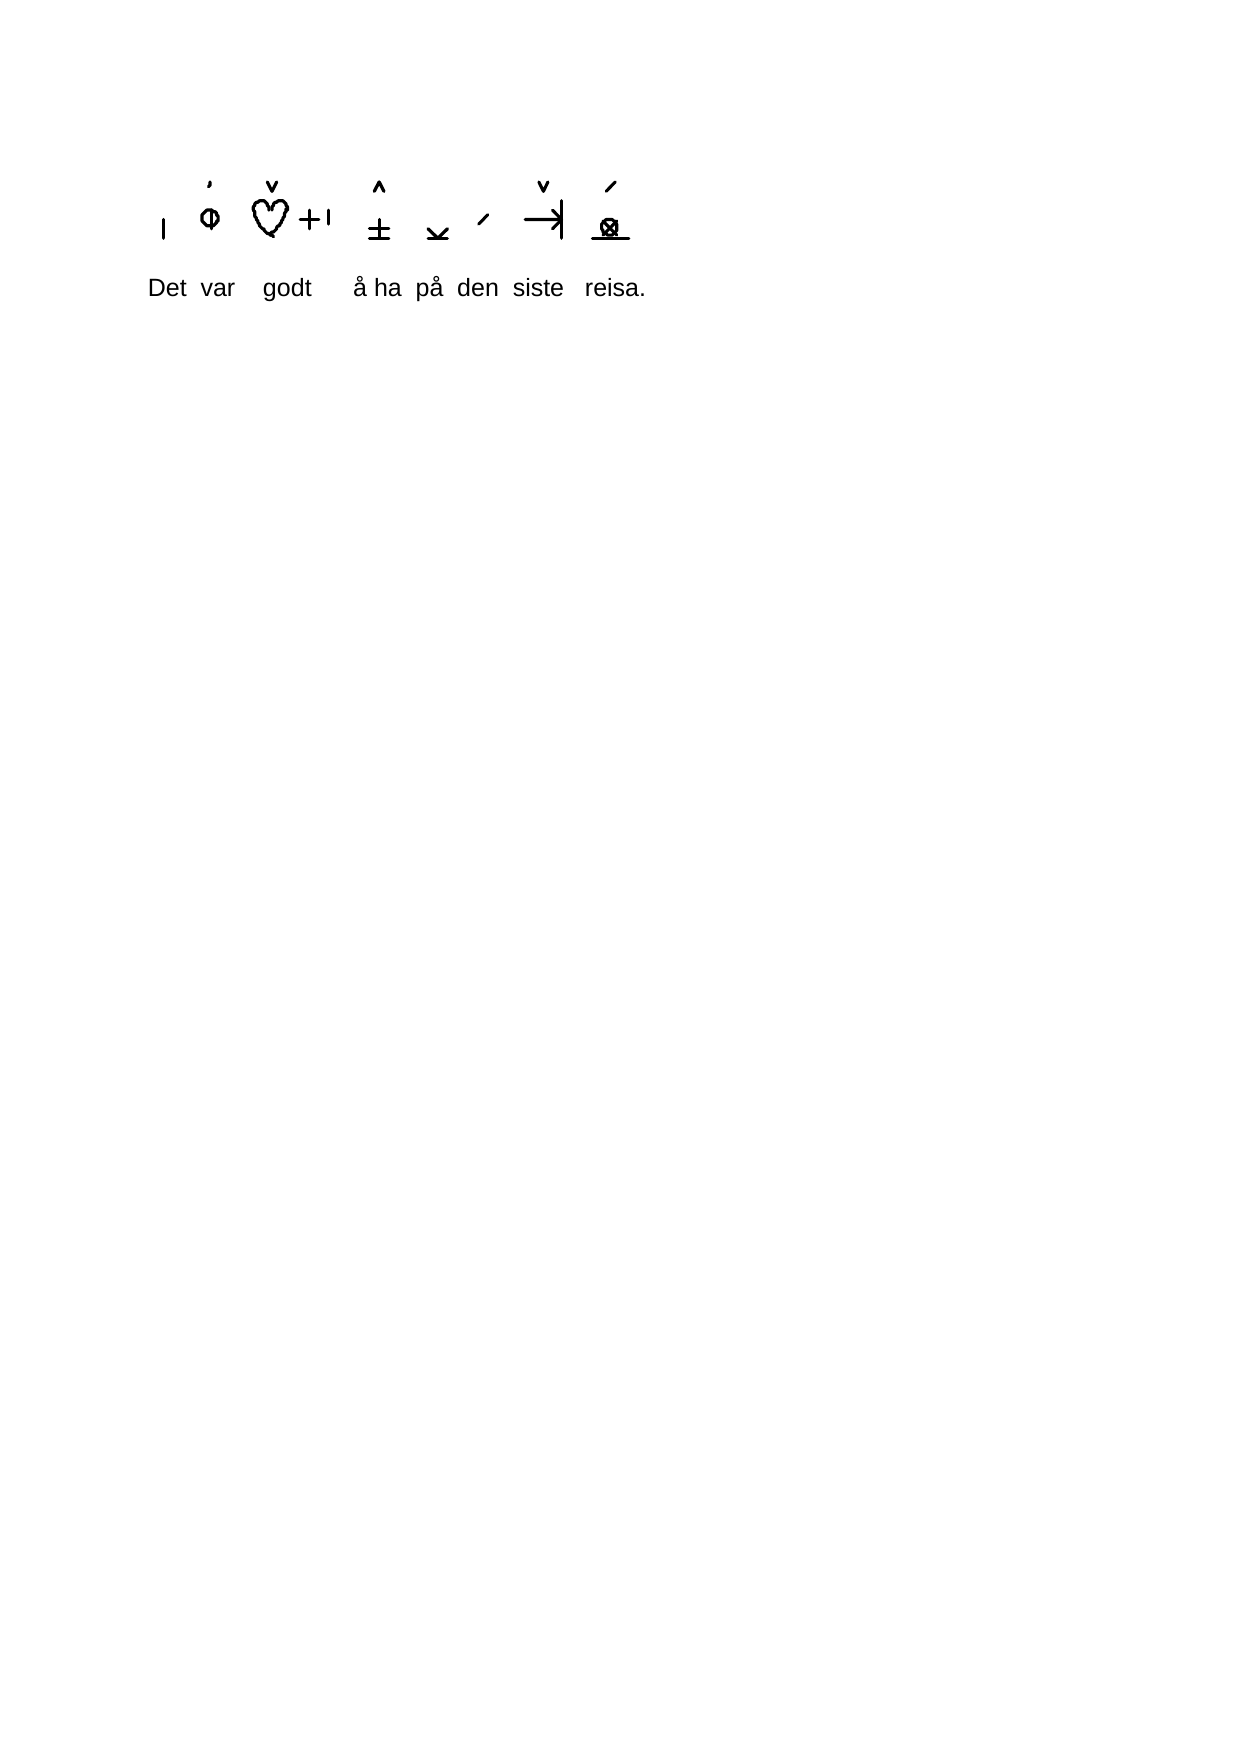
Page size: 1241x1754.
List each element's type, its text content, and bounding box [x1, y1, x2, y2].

text Det var godt å ha på den siste reisa. [148, 273, 1093, 301]
